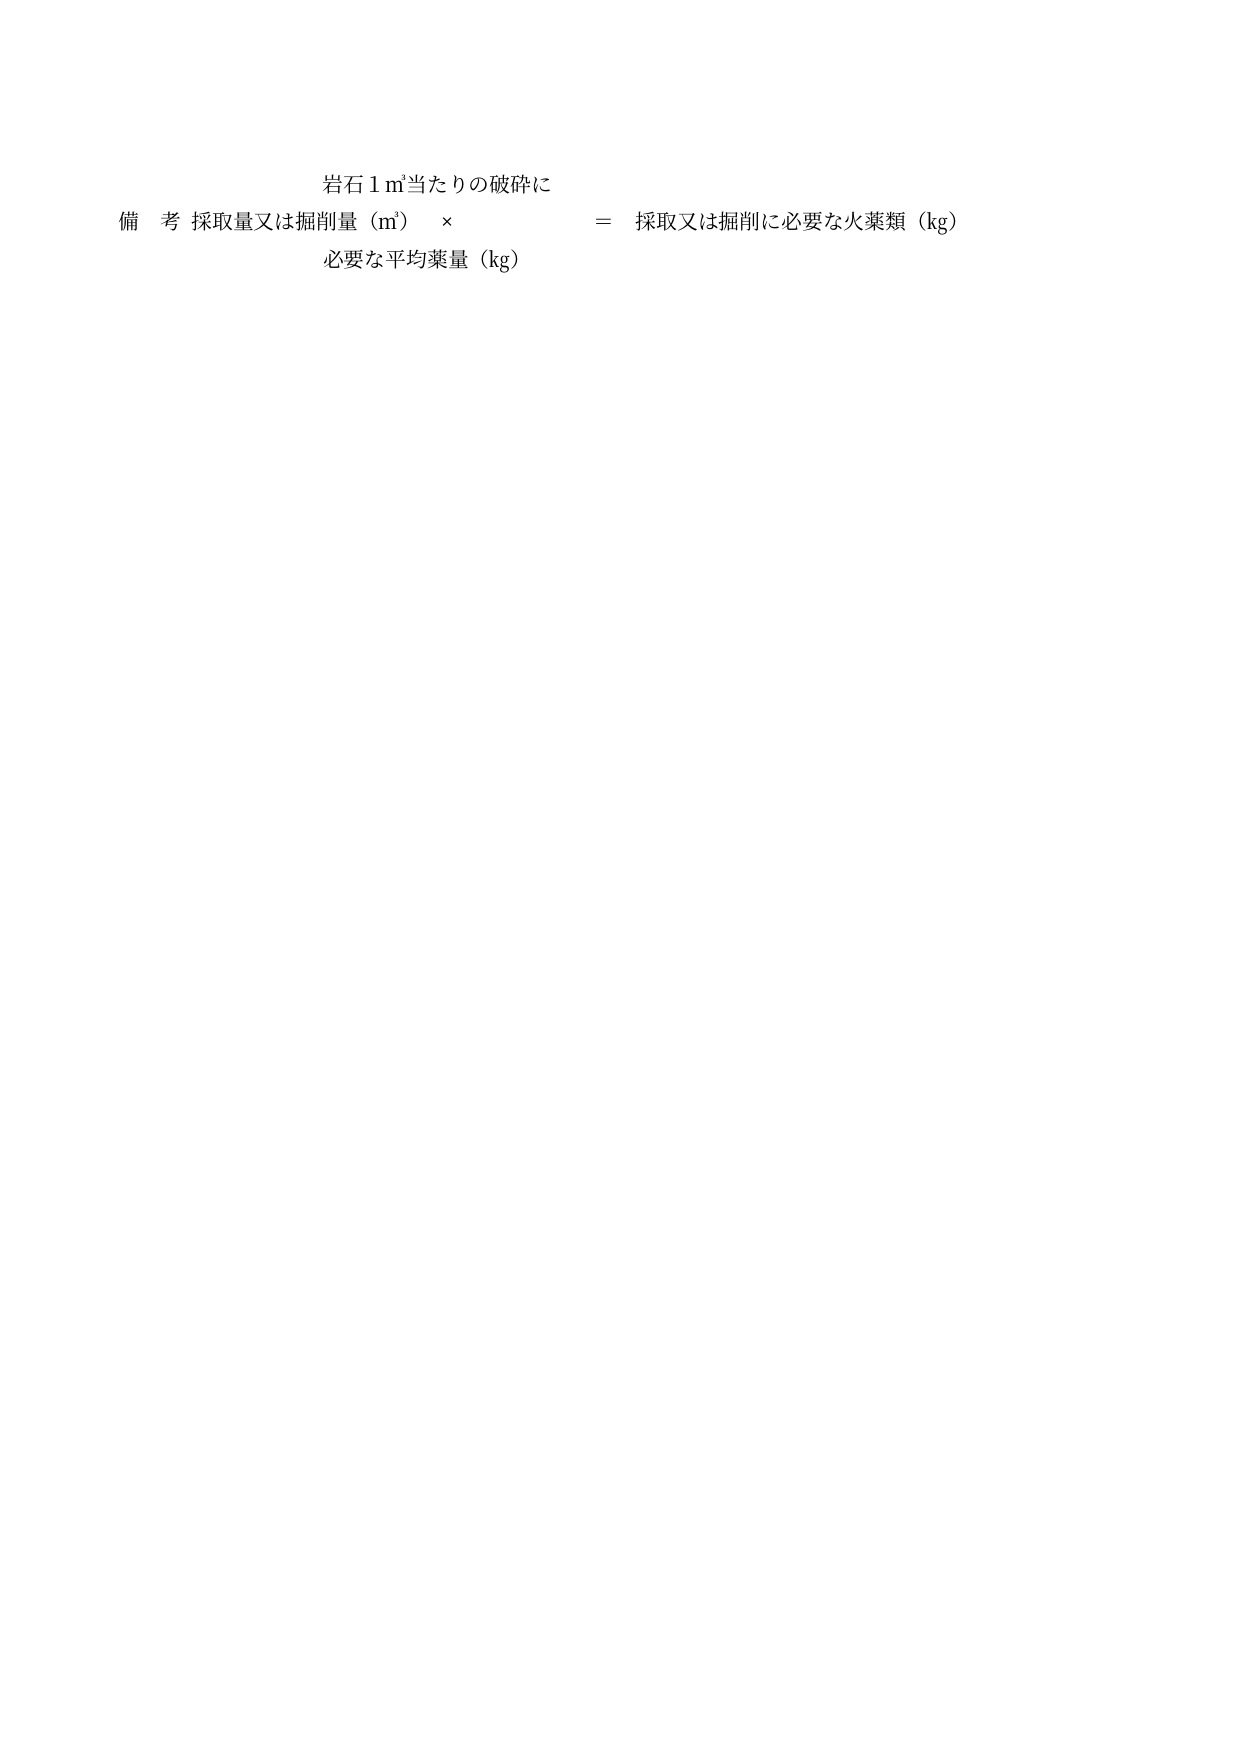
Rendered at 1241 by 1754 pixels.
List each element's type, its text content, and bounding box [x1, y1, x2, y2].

text 必要な平均薬量（㎏） [118, 239, 1122, 277]
text 岩石１㎥当たりの破砕に [118, 164, 1122, 202]
text 備 考 採取量又は掘削量（㎥） × ＝ 採取又は掘削に必要な火薬類（㎏） [118, 202, 1122, 239]
